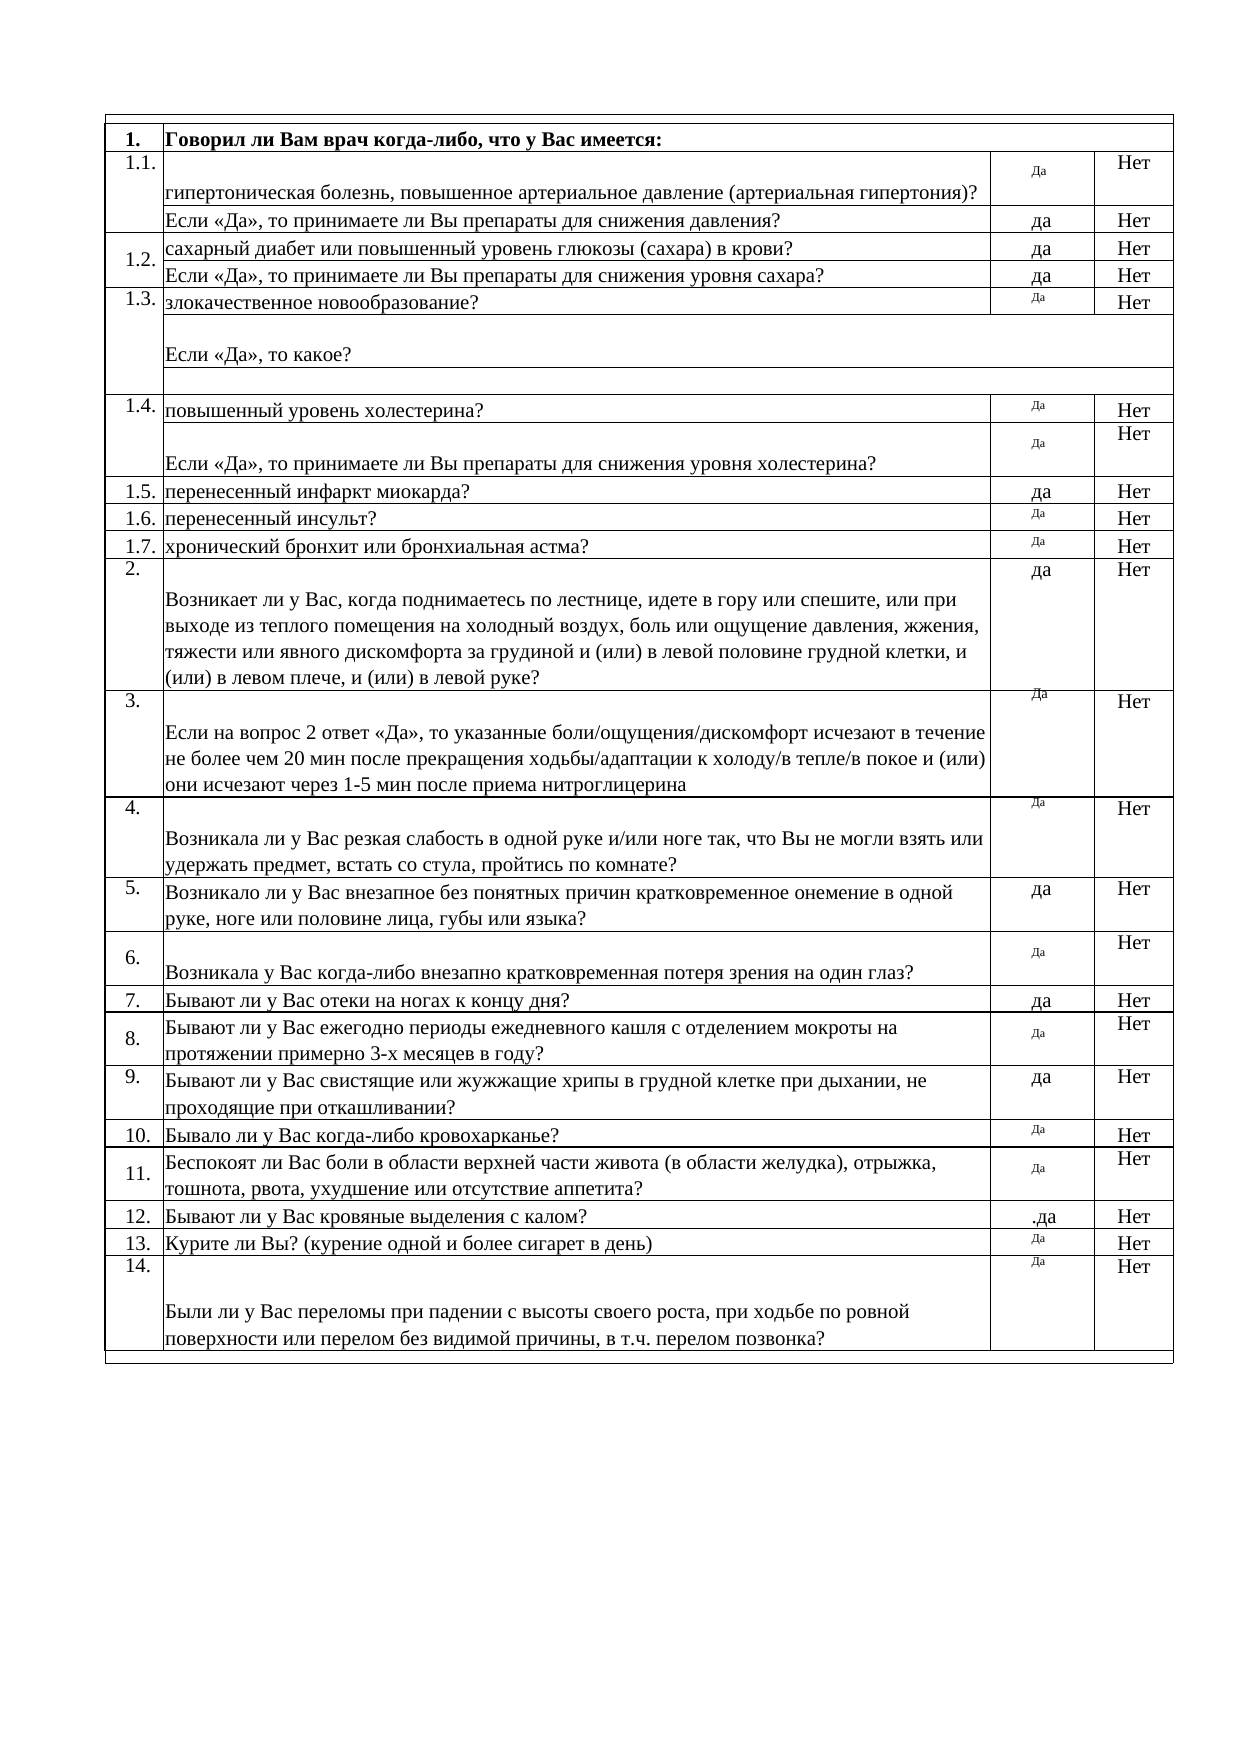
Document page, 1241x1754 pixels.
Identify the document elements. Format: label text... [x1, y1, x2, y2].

table_cell [164, 368, 1173, 393]
table_cell злокачественное новообразование? [164, 288, 990, 314]
table_cell Да [991, 531, 1094, 557]
table_cell Возникало ли у Вас внезапное без понятных причин кратковременное онемение в одной руке, ноге или половине лица, губы или языка? [164, 878, 990, 931]
table_cell 5. [106, 878, 163, 931]
table_cell Бывало ли у Вас когда-либо кровохарканье? [164, 1120, 990, 1146]
table_cell Бывают ли у Вас отеки на ногах к концу дня? [164, 986, 990, 1011]
table_cell 8. [106, 1013, 163, 1065]
table_cell 13. [106, 1229, 163, 1255]
table_cell да [991, 233, 1094, 259]
table_cell 1.5. [106, 477, 163, 503]
table_cell .да [991, 1201, 1094, 1227]
table_cell 2. [106, 559, 163, 690]
table_cell да [991, 878, 1094, 931]
table_cell Да [991, 1256, 1094, 1350]
table_cell Нет [1095, 691, 1173, 796]
table_cell да [991, 477, 1094, 503]
table_cell Нет [1095, 1229, 1173, 1255]
table_cell Нет [1095, 261, 1173, 287]
table_cell Да [991, 932, 1094, 984]
table_cell Нет [1095, 531, 1173, 557]
table_cell 10. [106, 1120, 163, 1146]
table_cell Да [991, 288, 1094, 314]
table_cell Нет [1095, 233, 1173, 259]
table_cell Нет [1095, 477, 1173, 503]
table_cell 1.3. [106, 288, 163, 393]
table_cell Бывают ли у Вас ежегодно периоды ежедневного кашля с отделением мокроты на протяжении примерно 3-х месяцев в году? [164, 1013, 990, 1065]
table_cell 4. [106, 798, 163, 877]
table_cell Нет [1095, 932, 1173, 984]
table_cell Беспокоят ли Вас боли в области верхней части живота (в области желудка), отрыжка, тошнота, рвота, ухудшение или отсутствие аппетита? [164, 1148, 990, 1200]
table_cell Если «Да», то принимаете ли Вы препараты для снижения уровня сахара? [164, 261, 990, 287]
table_cell 1.4. [106, 395, 163, 476]
table_cell Были ли у Вас переломы при падении с высоты своего роста, при ходьбе по ровной поверхности или перелом без видимой причины, в т.ч. перелом позвонка? [164, 1256, 990, 1350]
table_cell Нет [1095, 423, 1173, 476]
table_cell Бывают ли у Вас кровяные выделения с калом? [164, 1201, 990, 1227]
table_cell Нет [1095, 395, 1173, 422]
table_cell Если «Да», то принимаете ли Вы препараты для снижения уровня холестерина? [164, 423, 990, 476]
table_cell Нет [1095, 1066, 1173, 1119]
table_cell 6. [106, 932, 163, 984]
table_cell Нет [1095, 504, 1173, 530]
table_cell 1.6. [106, 504, 163, 530]
table_cell Нет [1095, 559, 1173, 690]
table_cell 11. [106, 1148, 163, 1200]
table_cell 1.7. [106, 531, 163, 557]
table_cell Да [991, 152, 1094, 204]
table_cell Да [991, 395, 1094, 422]
table_cell Нет [1095, 1120, 1173, 1146]
table_cell да [991, 206, 1094, 232]
table_cell сахарный диабет или повышенный уровень глюкозы (сахара) в крови? [164, 233, 990, 259]
table_cell Да [991, 1229, 1094, 1255]
table_cell да [991, 1066, 1094, 1119]
table_cell Нет [1095, 1148, 1173, 1200]
table_cell 7. [106, 986, 163, 1011]
table_cell Возникала ли у Вас резкая слабость в одной руке и/или ноге так, что Вы не могли взять или удержать предмет, встать со стула, пройтись по комнате? [164, 798, 990, 877]
table_cell Нет [1095, 986, 1173, 1011]
table_cell Бывают ли у Вас свистящие или жужжащие хрипы в грудной клетке при дыхании, не проходящие при откашливании? [164, 1066, 990, 1119]
table_cell Нет [1095, 152, 1173, 204]
table_cell 1.1. [106, 152, 163, 232]
table_cell Да [991, 504, 1094, 530]
table_cell Возникает ли у Вас, когда поднимаетесь по лестнице, идете в гору или спешите, или при выходе из теплого помещения на холодный воздух, боль или ощущение давления, жжения, тяжести или явного дискомфорта за грудиной и (или) в левой половине грудной клетки, и (или) в левом плече, и (или) в левой руке? [164, 559, 990, 690]
table_header 1. [106, 124, 163, 151]
table_cell Если «Да», то принимаете ли Вы препараты для снижения давления? [164, 206, 990, 232]
table_cell Да [991, 423, 1094, 476]
table_cell Если «Да», то какое? [164, 315, 1173, 367]
table_cell да [991, 261, 1094, 287]
table_cell Нет [1095, 1013, 1173, 1065]
table_cell Нет [1095, 288, 1173, 314]
table_cell Нет [1095, 1201, 1173, 1227]
table_cell да [991, 559, 1094, 690]
table_cell Да [991, 798, 1094, 877]
table_cell Да [991, 1148, 1094, 1200]
table_cell 12. [106, 1201, 163, 1227]
table_cell Возникала у Вас когда-либо внезапно кратковременная потеря зрения на один глаз? [164, 932, 990, 984]
table_cell да [991, 986, 1094, 1011]
table_cell 3. [106, 691, 163, 796]
table_cell 9. [106, 1066, 163, 1119]
table_cell повышенный уровень холестерина? [164, 395, 990, 422]
table_cell 14. [106, 1256, 163, 1350]
table_cell Нет [1095, 878, 1173, 931]
table_cell Да [991, 1013, 1094, 1065]
table_cell Нет [1095, 206, 1173, 232]
table_cell Курите ли Вы? (курение одной и более сигарет в день) [164, 1229, 990, 1255]
table_cell Нет [1095, 798, 1173, 877]
table_cell Да [991, 1120, 1094, 1146]
table_header Говорил ли Вам врач когда-либо, что у Вас имеется: [164, 124, 1173, 151]
table_cell Нет [1095, 1256, 1173, 1350]
table_cell перенесенный инсульт? [164, 504, 990, 530]
table_cell хронический бронхит или бронхиальная астма? [164, 531, 990, 557]
table_cell Да [991, 691, 1094, 796]
table_cell Если на вопрос 2 ответ «Да», то указанные боли/ощущения/дискомфорт исчезают в течение не более чем 20 мин после прекращения ходьбы/адаптации к холоду/в тепле/в покое и (или) они исчезают через 1-5 мин после приема нитроглицерина [164, 691, 990, 796]
table_cell 1.2. [106, 233, 163, 287]
table_cell перенесенный инфаркт миокарда? [164, 477, 990, 503]
table_cell гипертоническая болезнь, повышенное артериальное давление (артериальная гипертония)? [164, 152, 990, 204]
